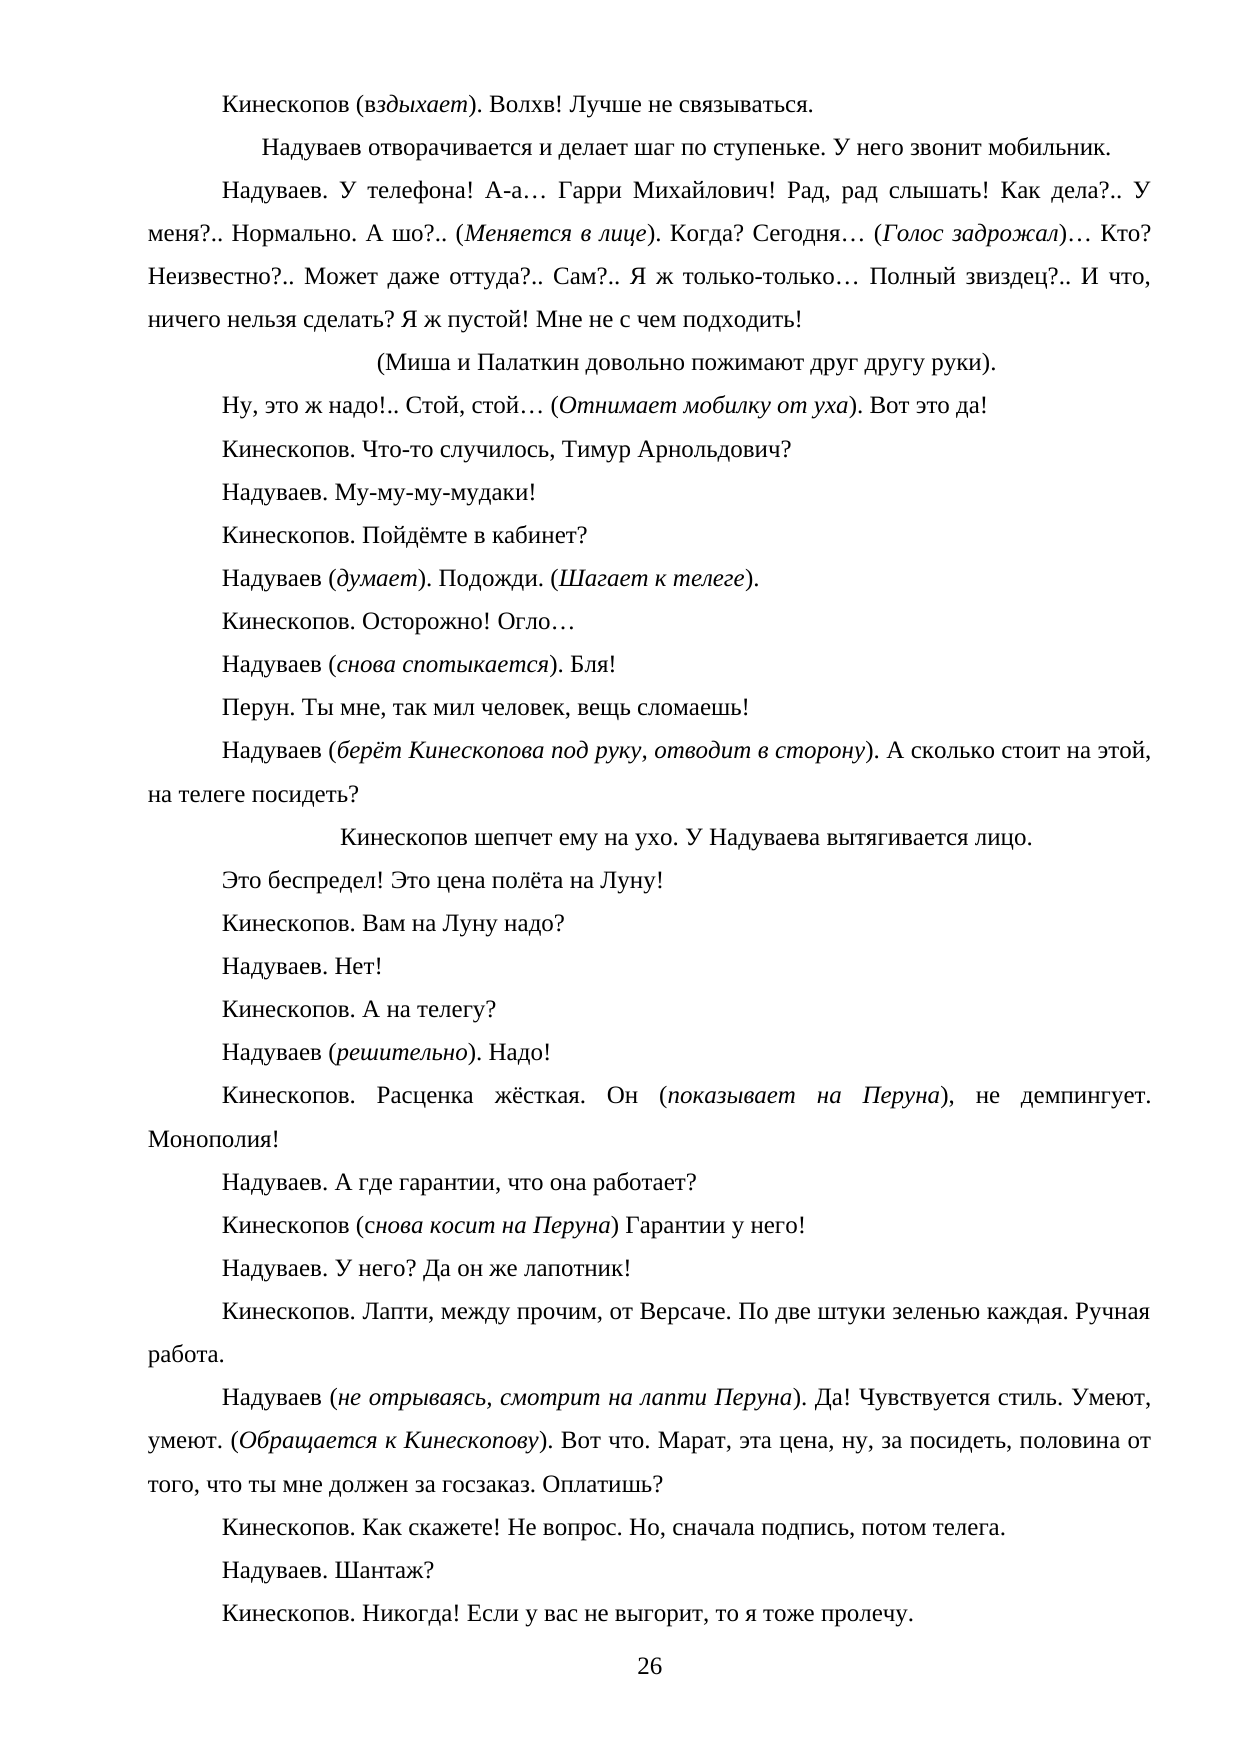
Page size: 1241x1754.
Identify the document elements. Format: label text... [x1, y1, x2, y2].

text Надуваев (не отрываясь, смотрит на лапти Перуна). Да! Чувствуется стиль. Умеют, умеют. (Обращается к Кинескопову). Вот что. Марат, эта цена, ну, за посидеть, половина от того, что ты мне должен за госзаказ. Оплатишь? [148, 1382, 1152, 1497]
text Кинескопов. Никогда! Если у вас не выгорит, то я тоже пролечу. [148, 1598, 1152, 1627]
text Надуваев. У телефона! А-а… Гарри Михайлович! Рад, рад слышать! Как дела?.. У меня?.. Нормально. А шо?.. (Меняется в лице). Когда? Сегодня… (Голос задрожал)… Кто? Неизвестно?.. Может даже оттуда?.. Сам?.. Я ж только-только… Полный звиздец?.. И что, ничего нельзя сделать? Я ж пустой! Мне не с чем подходить! [148, 175, 1152, 333]
text Перун. Ты мне, так мил человек, вещь сломаешь! [148, 692, 1152, 721]
text Кинескопов. Вам на Луну надо? [148, 908, 1152, 937]
text Ну, это ж надо!.. Стой, стой… (Отнимает мобилку от уха). Вот это да! [148, 391, 1152, 419]
text Надуваев (думает). Подожди. (Шагает к телеге). [148, 563, 1152, 592]
text Надуваев. Шантаж? [148, 1555, 1152, 1584]
text Кинескопов. А на телегу? [148, 994, 1152, 1023]
text Кинескопов (снова косит на Перуна) Гарантии у него! [148, 1210, 1152, 1239]
text Надуваев (решительно). Надо! [148, 1037, 1152, 1066]
text Кинескопов. Расценка жёсткая. Он (показывает на Перуна), не демпингует. Монополия! [148, 1081, 1152, 1152]
text (Миша и Палаткин довольно пожимают друг другу руки). [148, 347, 1152, 376]
text Надуваев отворачивается и делает шаг по ступеньке. У него звонит мобильник. [148, 132, 1152, 161]
text Надуваев. А где гарантии, что она работает? [148, 1167, 1152, 1196]
text Надуваев. Му-му-му-мудаки! [148, 477, 1152, 506]
text Кинескопов шепчет ему на ухо. У Надуваева вытягивается лицо. [148, 822, 1152, 851]
text Надуваев. Нет! [148, 951, 1152, 980]
text Кинескопов (вздыхает). Волхв! Лучше не связываться. [148, 89, 1152, 117]
text Надуваев. У него? Да он же лапотник! [148, 1253, 1152, 1282]
text Это беспредел! Это цена полёта на Луну! [148, 865, 1152, 894]
text Кинескопов. Что-то случилось, Тимур Арнольдович? [148, 434, 1152, 462]
text Надуваев (снова спотыкается). Бля! [148, 649, 1152, 678]
text Кинескопов. Лапти, между прочим, от Версаче. По две штуки зеленью каждая. Ручная работа. [148, 1296, 1152, 1368]
text Надуваев (берёт Кинескопова под руку, отводит в сторону). А сколько стоит на этой, на телеге посидеть? [148, 736, 1152, 807]
text Кинескопов. Осторожно! Огло… [148, 606, 1152, 635]
text Кинескопов. Как скажете! Не вопрос. Но, сначала подпись, потом телега. [148, 1512, 1152, 1541]
text Кинескопов. Пойдёмте в кабинет? [148, 520, 1152, 549]
